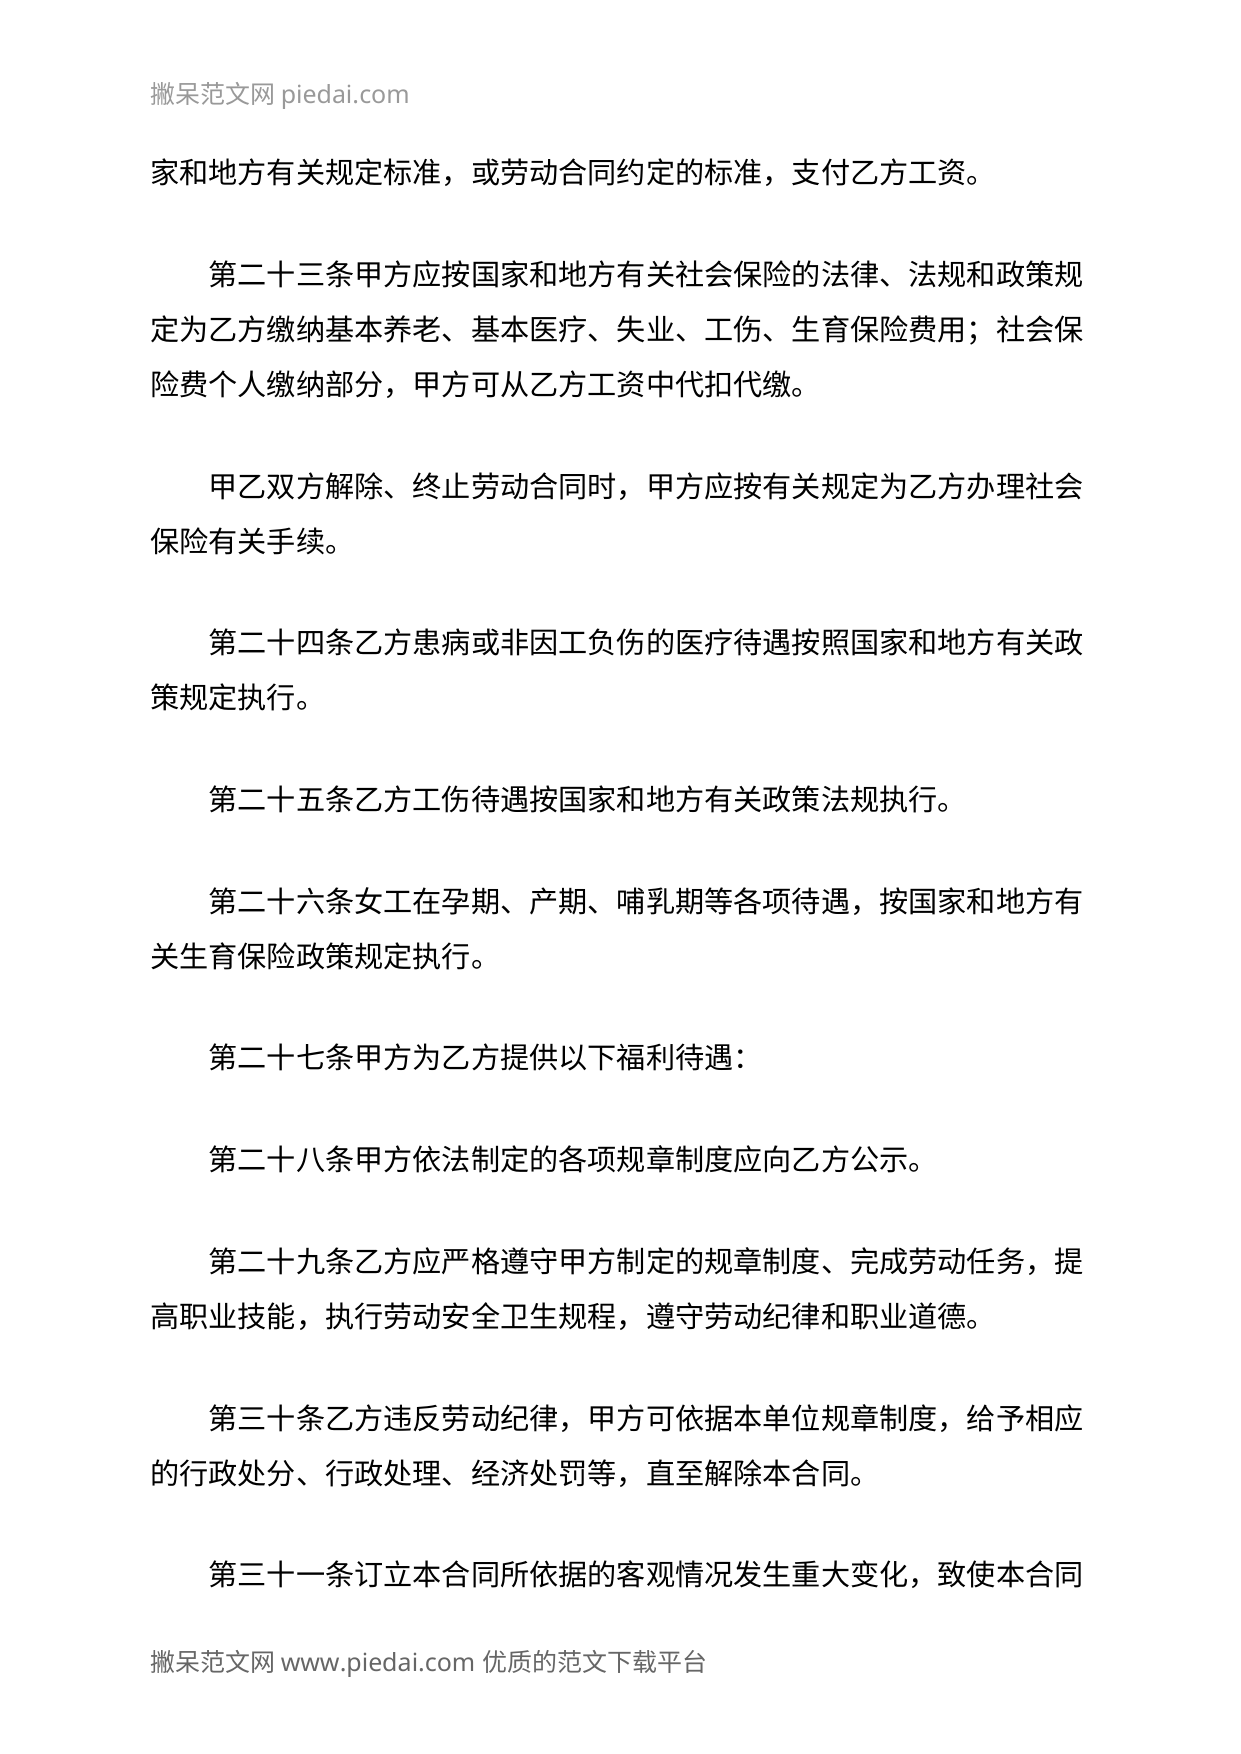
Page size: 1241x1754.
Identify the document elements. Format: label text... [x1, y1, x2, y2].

text 第二十六条女工在孕期、产期、哺乳期等各项待遇，按国家和地方有关生育保险政策规定执行。 [150, 878, 1090, 976]
text 第二十五条乙方工伤待遇按国家和地方有关政策法规执行。 [150, 777, 1090, 819]
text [150, 150, 1090, 192]
text 第三十条乙方违反劳动纪律，甲方可依据本单位规章制度，给予相应的行政处分、行政处理、经济处罚等，直至解除本合同。 [150, 1395, 1090, 1492]
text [150, 1552, 1090, 1594]
text 第二十三条甲方应按国家和地方有关社会保险的法律、法规和政策规定为乙方缴纳基本养老、基本医疗、失业、工伤、生育保险费用；社会保险费个人缴纳部分，甲方可从乙方工资中代扣代缴。 [150, 252, 1090, 404]
text 第二十九条乙方应严格遵守甲方制定的规章制度、完成劳动任务，提高职业技能，执行劳动安全卫生规程，遵守劳动纪律和职业道德。 [150, 1239, 1090, 1336]
text 第二十四条乙方患病或非因工负伤的医疗待遇按照国家和地方有关政策规定执行。 [150, 620, 1090, 717]
text 第二十八条甲方依法制定的各项规章制度应向乙方公示。 [150, 1137, 1090, 1179]
text 第二十七条甲方为乙方提供以下福利待遇： [150, 1035, 1090, 1077]
text 甲乙双方解除、终止劳动合同时，甲方应按有关规定为乙方办理社会保险有关手续。 [150, 463, 1090, 561]
